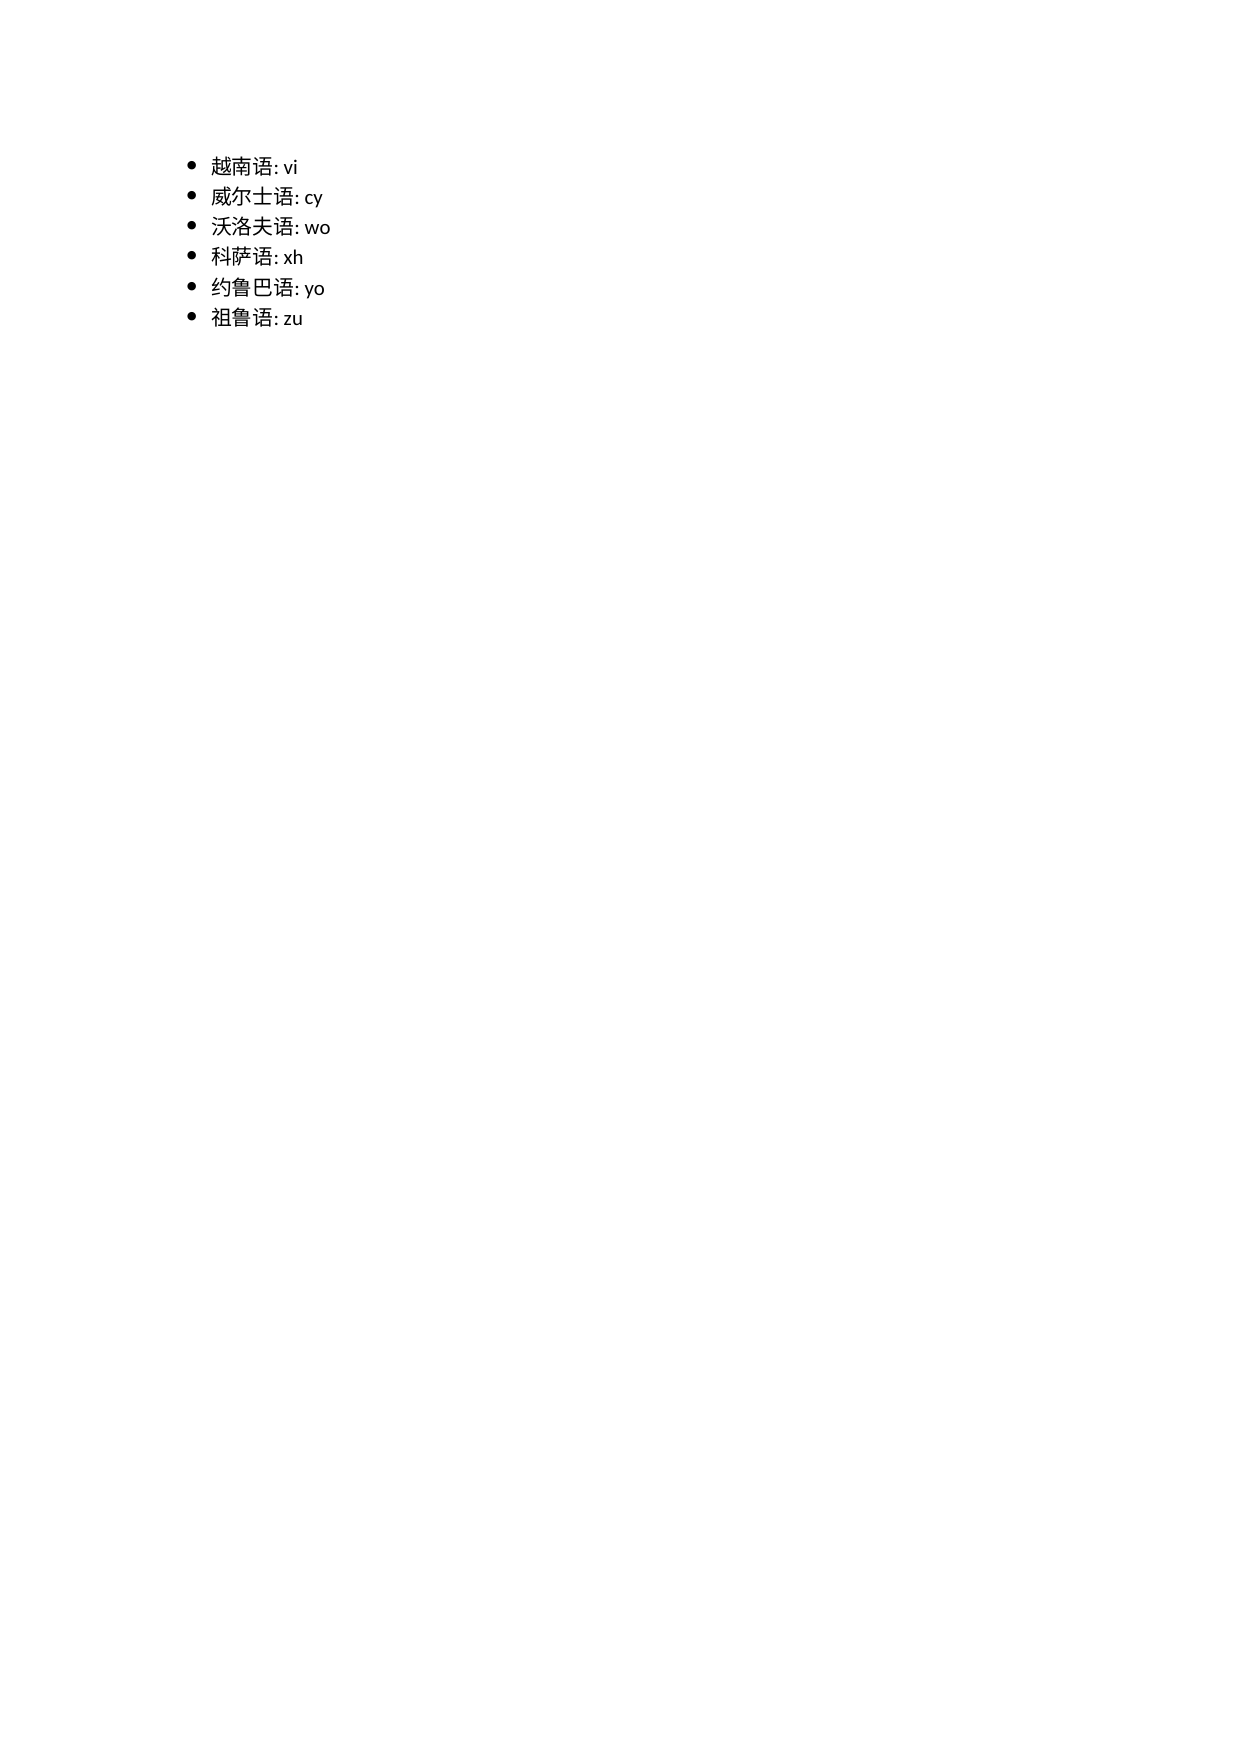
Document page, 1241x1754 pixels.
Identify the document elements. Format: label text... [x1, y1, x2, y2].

text · 祖鲁语: zu [187, 301, 1053, 331]
text · 越南语: vi [187, 150, 1053, 180]
text · 约鲁巴语: yo [187, 271, 1053, 301]
text · 沃洛夫语: wo [187, 210, 1053, 241]
text · 科萨语: xh [187, 241, 1053, 271]
text · 威尔士语: cy [187, 180, 1053, 210]
